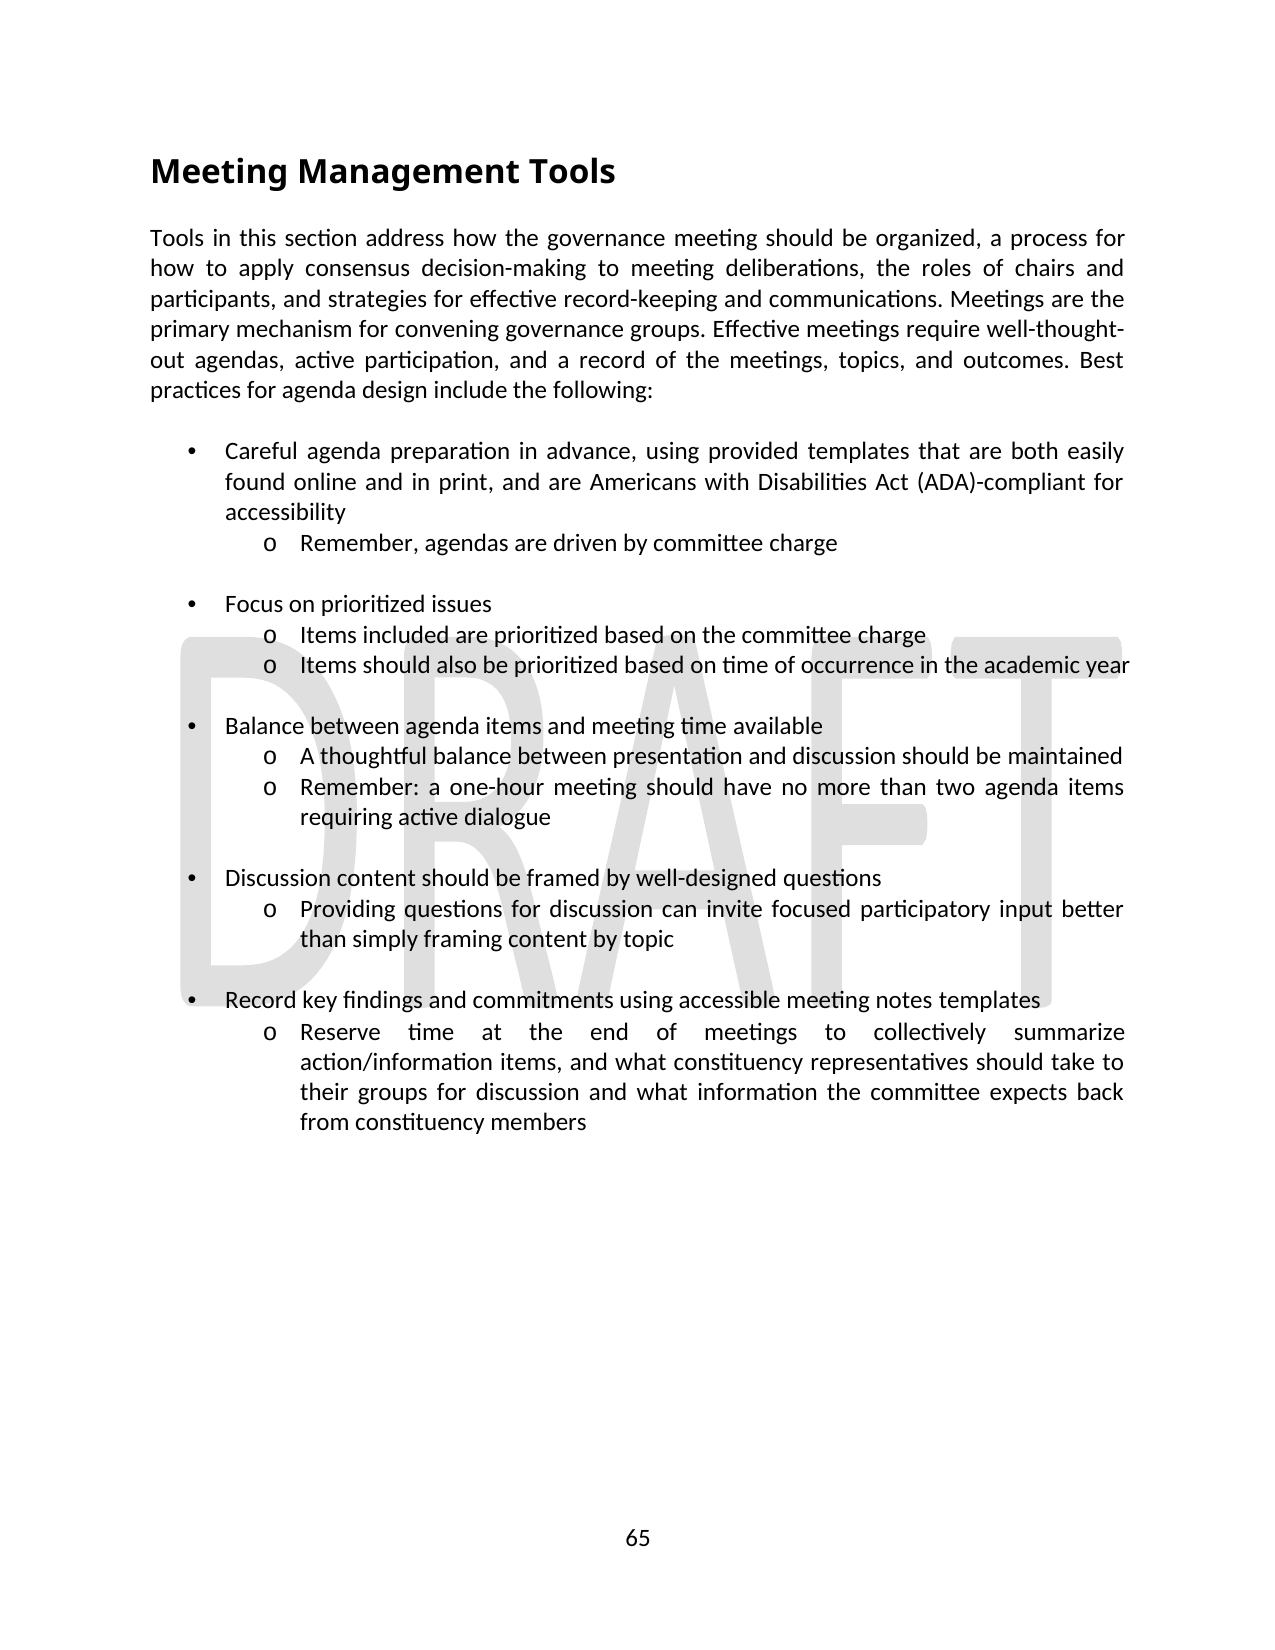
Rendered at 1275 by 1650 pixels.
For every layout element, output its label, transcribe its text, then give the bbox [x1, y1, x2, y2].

list Record key findings and commitments using accessible meeting notes templates [187, 984, 1258, 1015]
list Items included are prioritized based on the committee charge [262, 618, 1258, 649]
list Remember, agendas are driven by committee charge [262, 527, 1258, 558]
list A thoughtful balance between presentation and discussion should be maintained [262, 740, 1258, 771]
list Remember: a one-hour meeting should have no more than two agenda items requiring active dialogue [262, 771, 1125, 831]
list Reserve time at the end of meetings to collectively summarize action/information items, and what constituency representatives should take to their groups for discussion and what information the committee expects back from constituency members [262, 1015, 1125, 1136]
list Items should also be prioritized based on time of occurrence in the academic year [262, 649, 1258, 680]
text Tools in this section address how the governance meeting should be organized, a process for how to apply consensus decision-making to meeting deliberations, the roles of chairs and participants, and strategies for effective record-keeping and communications. Meetings are the primary mechanism for convening governance groups. Effective meetings require well-thought- out agendas, active participation, and a record of the meetings, topics, and outcomes. Best practices for agenda design include the following: [150, 222, 1126, 405]
list Balance between agenda items and meeting time available [187, 710, 1258, 740]
subtitle Meeting Management Tools [150, 148, 1258, 193]
list Discussion content should be framed by well-designed questions [187, 862, 1258, 893]
list Careful agenda preparation in advance, using provided templates that are both easily found online and in print, and are Americans with Disabilities Act (ADA)-compliant for accessibility [187, 435, 1126, 527]
list Providing questions for discussion can invite focused participatory input better than simply framing content by topic [262, 893, 1125, 953]
list Focus on prioritized issues [187, 588, 1258, 618]
